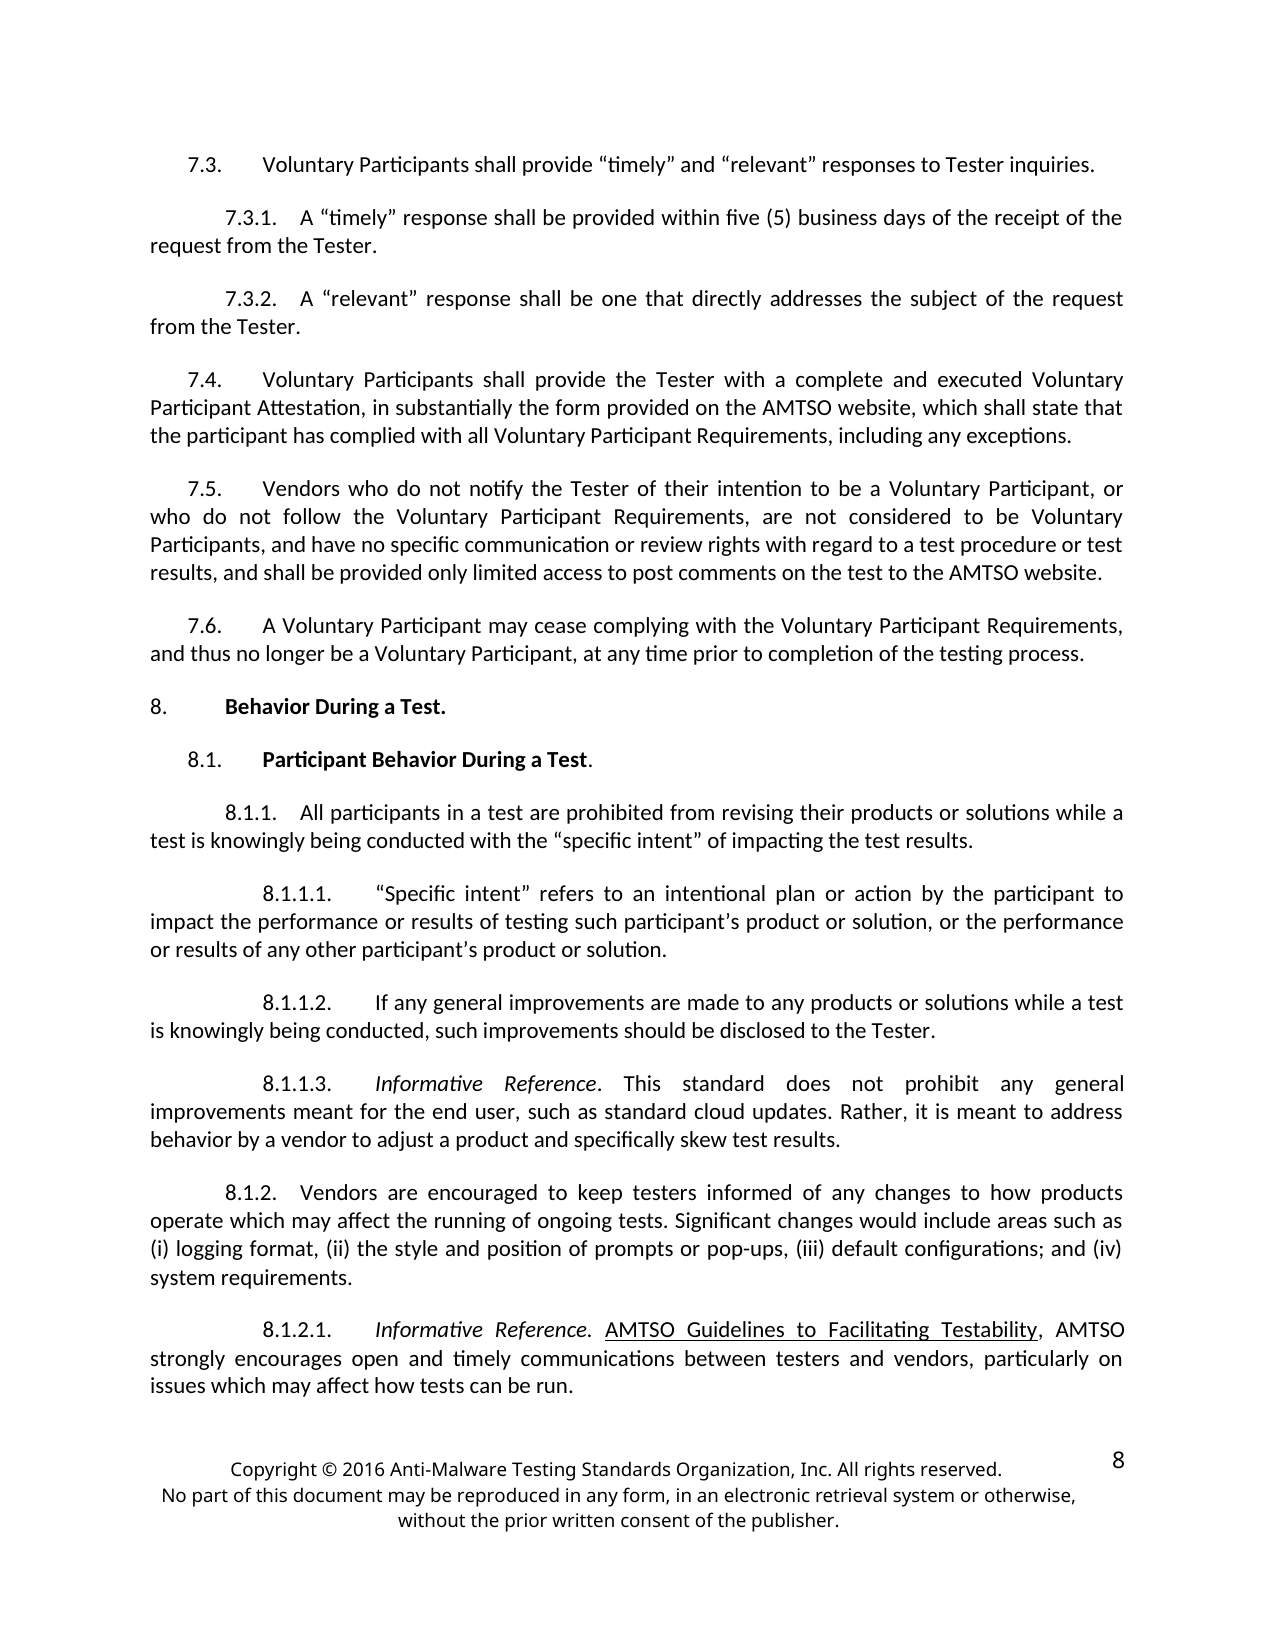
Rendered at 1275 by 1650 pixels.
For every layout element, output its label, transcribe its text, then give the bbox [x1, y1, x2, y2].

list Participant Behavior During a Test. [150, 745, 1125, 773]
list A “timely” response shall be provided within five (5) business days of the receipt of the request from the Tester. [150, 203, 1125, 259]
list Informative Reference. AMTSO Guidelines to Facilitating Testability, AMTSO strongly encourages open and timely communications between testers and vendors, particularly on issues which may affect how tests can be run. [150, 1316, 1125, 1400]
list A “relevant” response shall be one that directly addresses the subject of the request from the Tester. [150, 284, 1125, 340]
list Informative Reference. This standard does not prohibit any general improvements meant for the end user, such as standard cloud updates. Rather, it is meant to address behavior by a vendor to adjust a product and specifically skew test results. [150, 1069, 1125, 1153]
list Voluntary Participants shall provide the Tester with a complete and executed Voluntary Participant Attestation, in substantially the form provided on the AMTSO website, which shall state that the participant has complied with all Voluntary Participant Requirements, including any exceptions. [150, 365, 1125, 449]
list A Voluntary Participant may cease complying with the Voluntary Participant Requirements, and thus no longer be a Voluntary Participant, at any time prior to completion of the testing process. [150, 611, 1125, 667]
list Vendors who do not notify the Tester of their intention to be a Voluntary Participant, or who do not follow the Voluntary Participant Requirements, are not considered to be Voluntary Participants, and have no specific communication or review rights with regard to a test procedure or test results, and shall be provided only limited access to post comments on the test to the AMTSO website. [150, 474, 1125, 586]
list Voluntary Participants shall provide “timely” and “relevant” responses to Tester inquiries. [150, 150, 1125, 178]
list Vendors are encouraged to keep testers informed of any changes to how products operate which may affect the running of ongoing tests. Significant changes would include areas such as (i) logging format, (ii) the style and position of prompts or pop-ups, (iii) default configurations; and (iv) system requirements. [150, 1178, 1125, 1291]
list All participants in a test are prohibited from revising their products or solutions while a test is knowingly being conducted with the “specific intent” of impacting the test results. [150, 798, 1125, 854]
list “Specific intent” refers to an intentional plan or action by the participant to impact the performance or results of testing such participant’s product or solution, or the performance or results of any other participant’s product or solution. [150, 879, 1125, 963]
list Behavior During a Test. [150, 692, 1125, 720]
list If any general improvements are made to any products or solutions while a test is knowingly being conducted, such improvements should be disclosed to the Tester. [150, 988, 1125, 1044]
